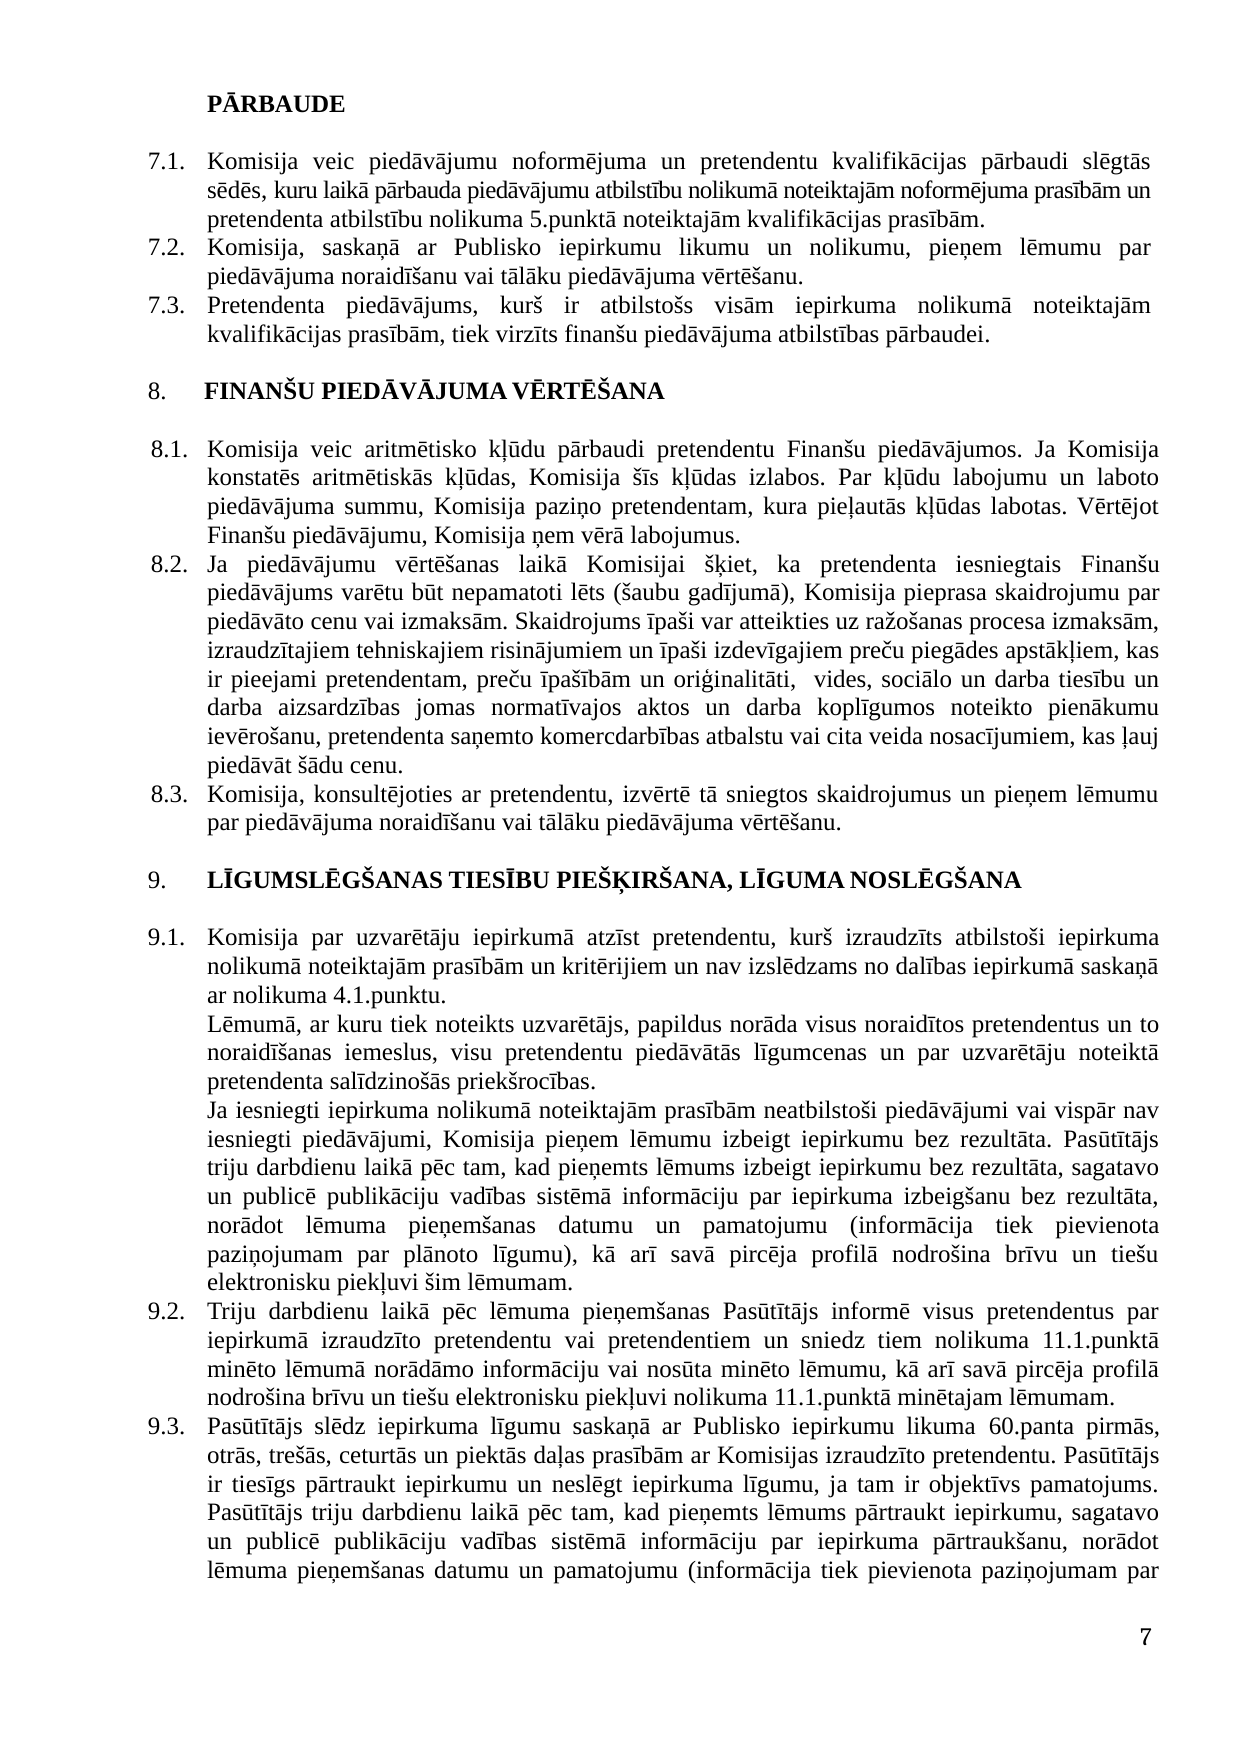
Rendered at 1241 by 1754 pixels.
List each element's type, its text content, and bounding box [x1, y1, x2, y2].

list Komisija, konsultējoties ar pretendentu, izvērtē tā sniegtos skaidrojumus un pieņem lēmumu par piedāvājuma noraidīšanu vai tālāku piedāvājuma vērtēšanu. [151, 779, 1160, 836]
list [148, 89, 1152, 117]
list Pretendenta piedāvājums, kurš ir atbilstošs visām iepirkuma nolikumā noteiktajām kvalifikācijas prasībām, tiek virzīts finanšu piedāvājuma atbilstības pārbaudei. [148, 290, 1152, 347]
text Lēmumā, ar kuru tiek noteikts uzvarētājs, papildus norāda visus noraidītos pretendentus un to noraidīšanas iemeslus, visu pretendentu piedāvātās līgumcenas un par uzvarētāju noteiktā pretendenta salīdzinošās priekšrocības. [207, 1009, 1160, 1095]
text Ja iesniegti iepirkuma nolikumā noteiktajām prasībām neatbilstoši piedāvājumi vai vispār nav iesniegti piedāvājumi, Komisija pieņem lēmumu izbeigt iepirkumu bez rezultāta. Pasūtītājs triju darbdienu laikā pēc tam, kad pieņemts lēmums izbeigt iepirkumu bez rezultāta, sagatavo un publicē publikāciju vadības sistēmā informāciju par iepirkuma izbeigšanu bez rezultāta, norādot lēmuma pieņemšanas datumu un pamatojumu (informācija tiek pievienota paziņojumam par plānoto līgumu), kā arī savā pircēja profilā nodrošina brīvu un tiešu elektronisku piekļuvi šim lēmumam. [207, 1095, 1160, 1296]
list Triju darbdienu laikā pēc lēmuma pieņemšanas Pasūtītājs informē visus pretendentus par iepirkumā izraudzīto pretendentu vai pretendentiem un sniedz tiem nolikuma 11.1.punktā minēto lēmumā norādāmo informāciju vai nosūta minēto lēmumu, kā arī savā pircēja profilā nodrošina brīvu un tiešu elektronisku piekļuvi nolikuma 11.1.punktā minētajam lēmumam. [148, 1296, 1160, 1411]
list Komisija veic aritmētisko kļūdu pārbaudi pretendentu Finanšu piedāvājumos. Ja Komisija konstatēs aritmētiskās kļūdas, Komisija šīs kļūdas izlabos. Par kļūdu labojumu un laboto piedāvājuma summu, Komisija paziņo pretendentam, kura pieļautās kļūdas labotas. Vērtējot Finanšu piedāvājumu, Komisija ņem vērā labojumus. [151, 434, 1160, 549]
list Komisija, saskaņā ar Publisko iepirkumu likumu un nolikumu, pieņem lēmumu par piedāvājuma noraidīšanu vai tālāku piedāvājuma vērtēšanu. [148, 232, 1152, 290]
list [148, 1411, 1160, 1584]
list Komisija par uzvarētāju iepirkumā atzīst pretendentu, kurš izraudzīts atbilstoši iepirkuma nolikumā noteiktajām prasībām un kritērijiem un nav izslēdzams no dalības iepirkumā saskaņā ar nolikuma 4.1.punktu. [148, 922, 1160, 1009]
list Ja piedāvājumu vērtēšanas laikā Komisijai šķiet, ka pretendenta iesniegtais Finanšu piedāvājums varētu būt nepamatoti lēts (šaubu gadījumā), Komisija pieprasa skaidrojumu par piedāvāto cenu vai izmaksām. Skaidrojums īpaši var atteikties uz ražošanas procesa izmaksām, izraudzītajiem tehniskajiem risinājumiem un īpaši izdevīgajiem preču piegādes apstākļiem, kas ir pieejami pretendentam, preču īpašībām un oriģinalitāti, vides, sociālo un darba tiesību un darba aizsardzības jomas normatīvajos aktos un darba koplīgumos noteikto pienākumu ievērošanu, pretendenta saņemto komercdarbības atbalstu vai cita veida nosacījumiem, kas ļauj piedāvāt šādu cenu. [151, 549, 1160, 779]
list FINANŠU PIEDĀVĀJUMA VĒRTĒŠANA [148, 376, 1160, 405]
list LĪGUMSLĒGŠANAS TIESĪBU PIEŠĶIRŠANA, LĪGUMA NOSLĒGŠANA [148, 865, 1160, 894]
list Komisija veic piedāvājumu noformējuma un pretendentu kvalifikācijas pārbaudi slēgtās sēdēs, kuru laikā pārbauda piedāvājumu atbilstību nolikumā noteiktajām noformējuma prasībām un pretendenta atbilstību nolikuma 5.punktā noteiktajām kvalifikācijas prasībām. [148, 146, 1152, 232]
